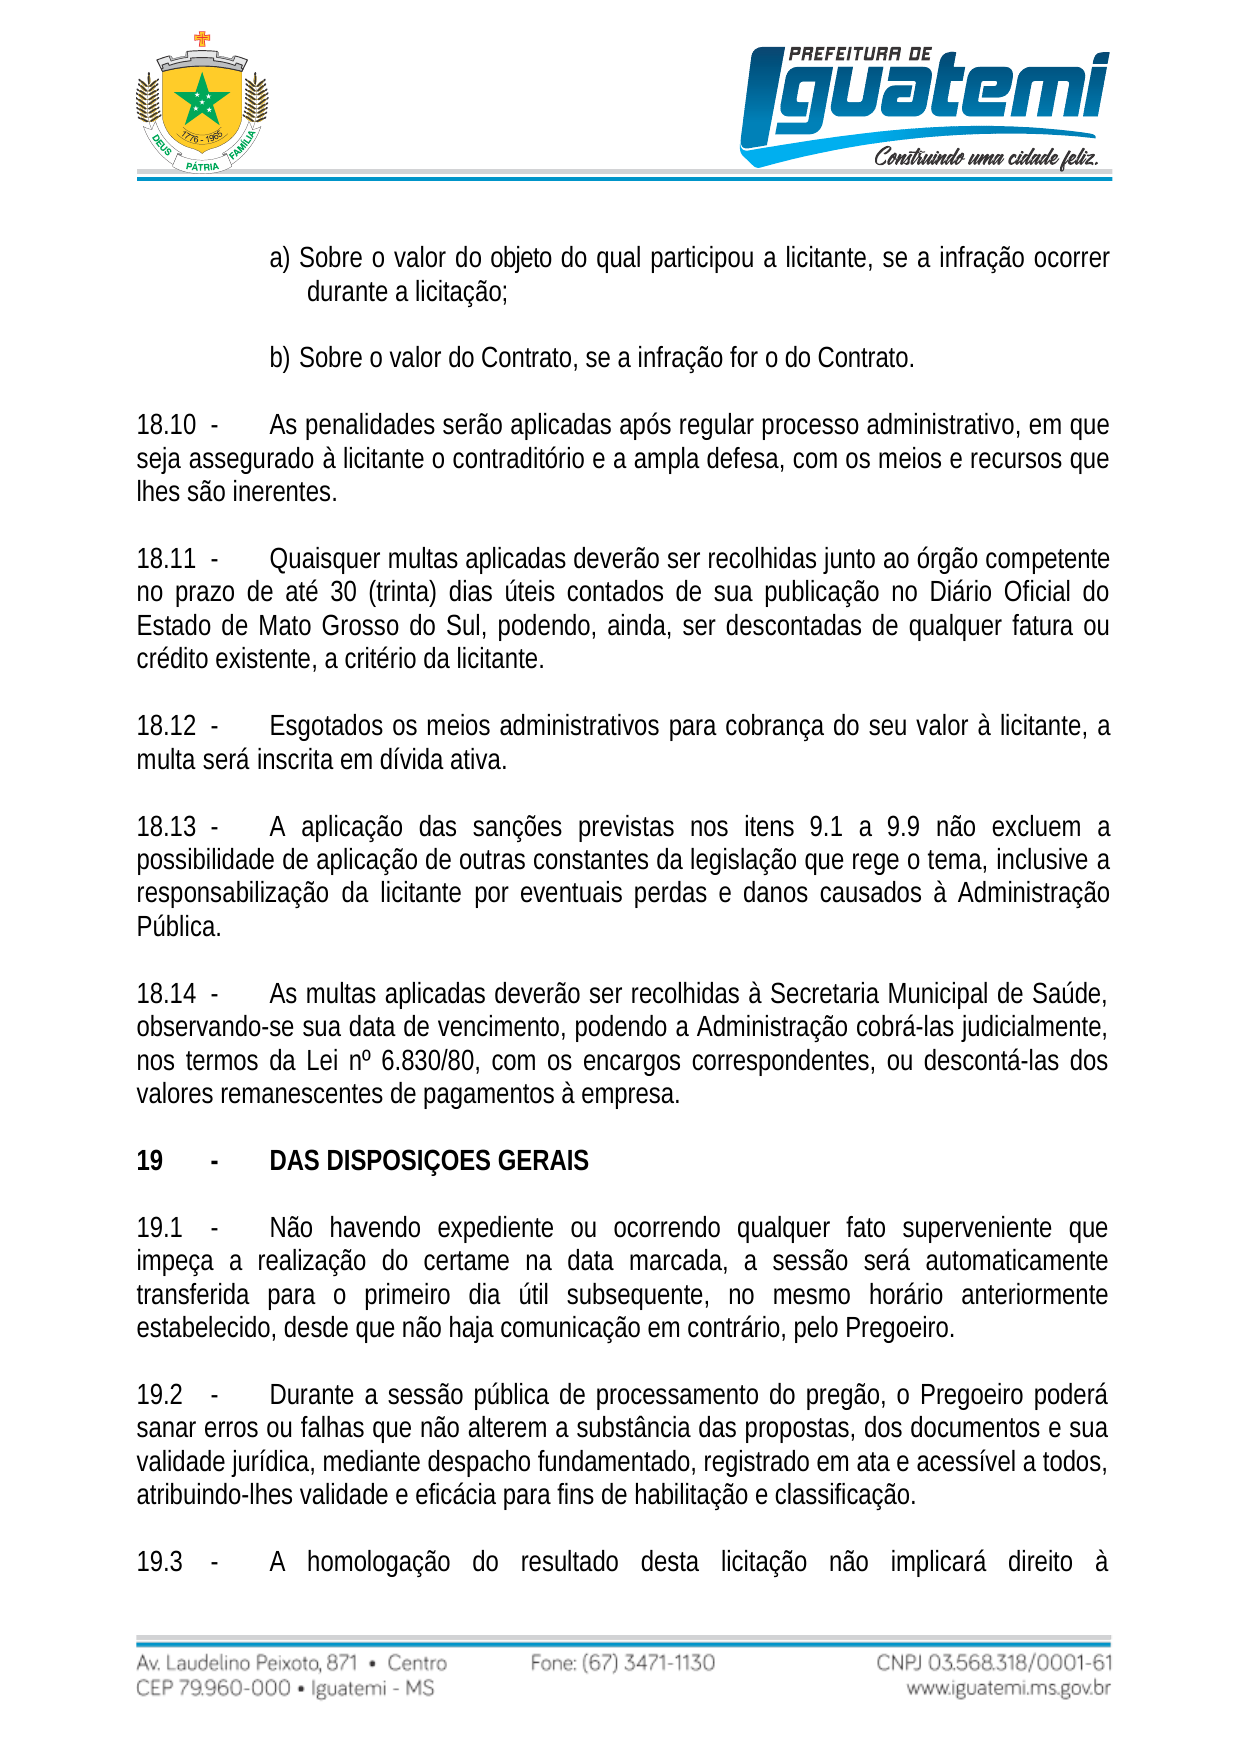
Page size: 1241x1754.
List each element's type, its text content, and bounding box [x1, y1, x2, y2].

text 18.10 - As penalidades serão aplicadas após regular processo administrativo, em que seja assegurado à licitante o contraditório e a ampla defesa, com os meios e recursos que lhes são inerentes. [136, 407, 1110, 508]
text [136, 1544, 1110, 1578]
text 18.14 - As multas aplicadas deverão ser recolhidas à Secretaria Municipal de Saúde, observando-se sua data de vencimento, podendo a Administração cobrá-las judicialmente, nos termos da Lei nº 6.830/80, com os encargos correspondentes, ou descontá-las dos valores remanescentes de pagamentos à empresa. [136, 976, 1110, 1109]
text 19.1 - Não havendo expediente ou ocorrendo qualquer fato superveniente que impeça a realização do certame na data marcada, a sessão será automaticamente transferida para o primeiro dia útil subsequente, no mesmo horário anteriormente estabelecido, desde que não haja comunicação em contrário, pelo Pregoeiro. [136, 1210, 1110, 1344]
text 18.13 - A aplicação das sanções previstas nos itens 9.1 a 9.9 não excluem a possibilidade de aplicação de outras constantes da legislação que rege o tema, inclusive a responsabilização da licitante por eventuais perdas e danos causados à Administração Pública. [136, 809, 1110, 942]
text b) Sobre o valor do Contrato, se a infração for o do Contrato. [269, 341, 1110, 374]
text 18.11 - Quaisquer multas aplicadas deverão ser recolhidas junto ao órgão competente no prazo de até 30 (trinta) dias úteis contados de sua publicação no Diário Oficial do Estado de Mato Grosso do Sul, podendo, ainda, ser descontadas de qualquer fatura ou crédito existente, a critério da licitante. [136, 541, 1110, 675]
list Sobre o valor do objeto do qual participou a licitante, se a infração ocorrer durante a licitação; [269, 240, 1110, 307]
text 19.2 - Durante a sessão pública de processamento do pregão, o Pregoeiro poderá sanar erros ou falhas que não alterem a substância das propostas, dos documentos e sua validade jurídica, mediante despacho fundamentado, registrado em ata e acessível a todos, atribuindo-lhes validade e eficácia para fins de habilitação e classificação. [136, 1377, 1110, 1511]
text 18.12 - Esgotados os meios administrativos para cobrança do seu valor à licitante, a multa será inscrita em dívida ativa. [136, 708, 1110, 775]
picture [136, 1635, 1113, 1703]
text 19 - DAS DISPOSIÇOES GERAIS [136, 1143, 1110, 1176]
